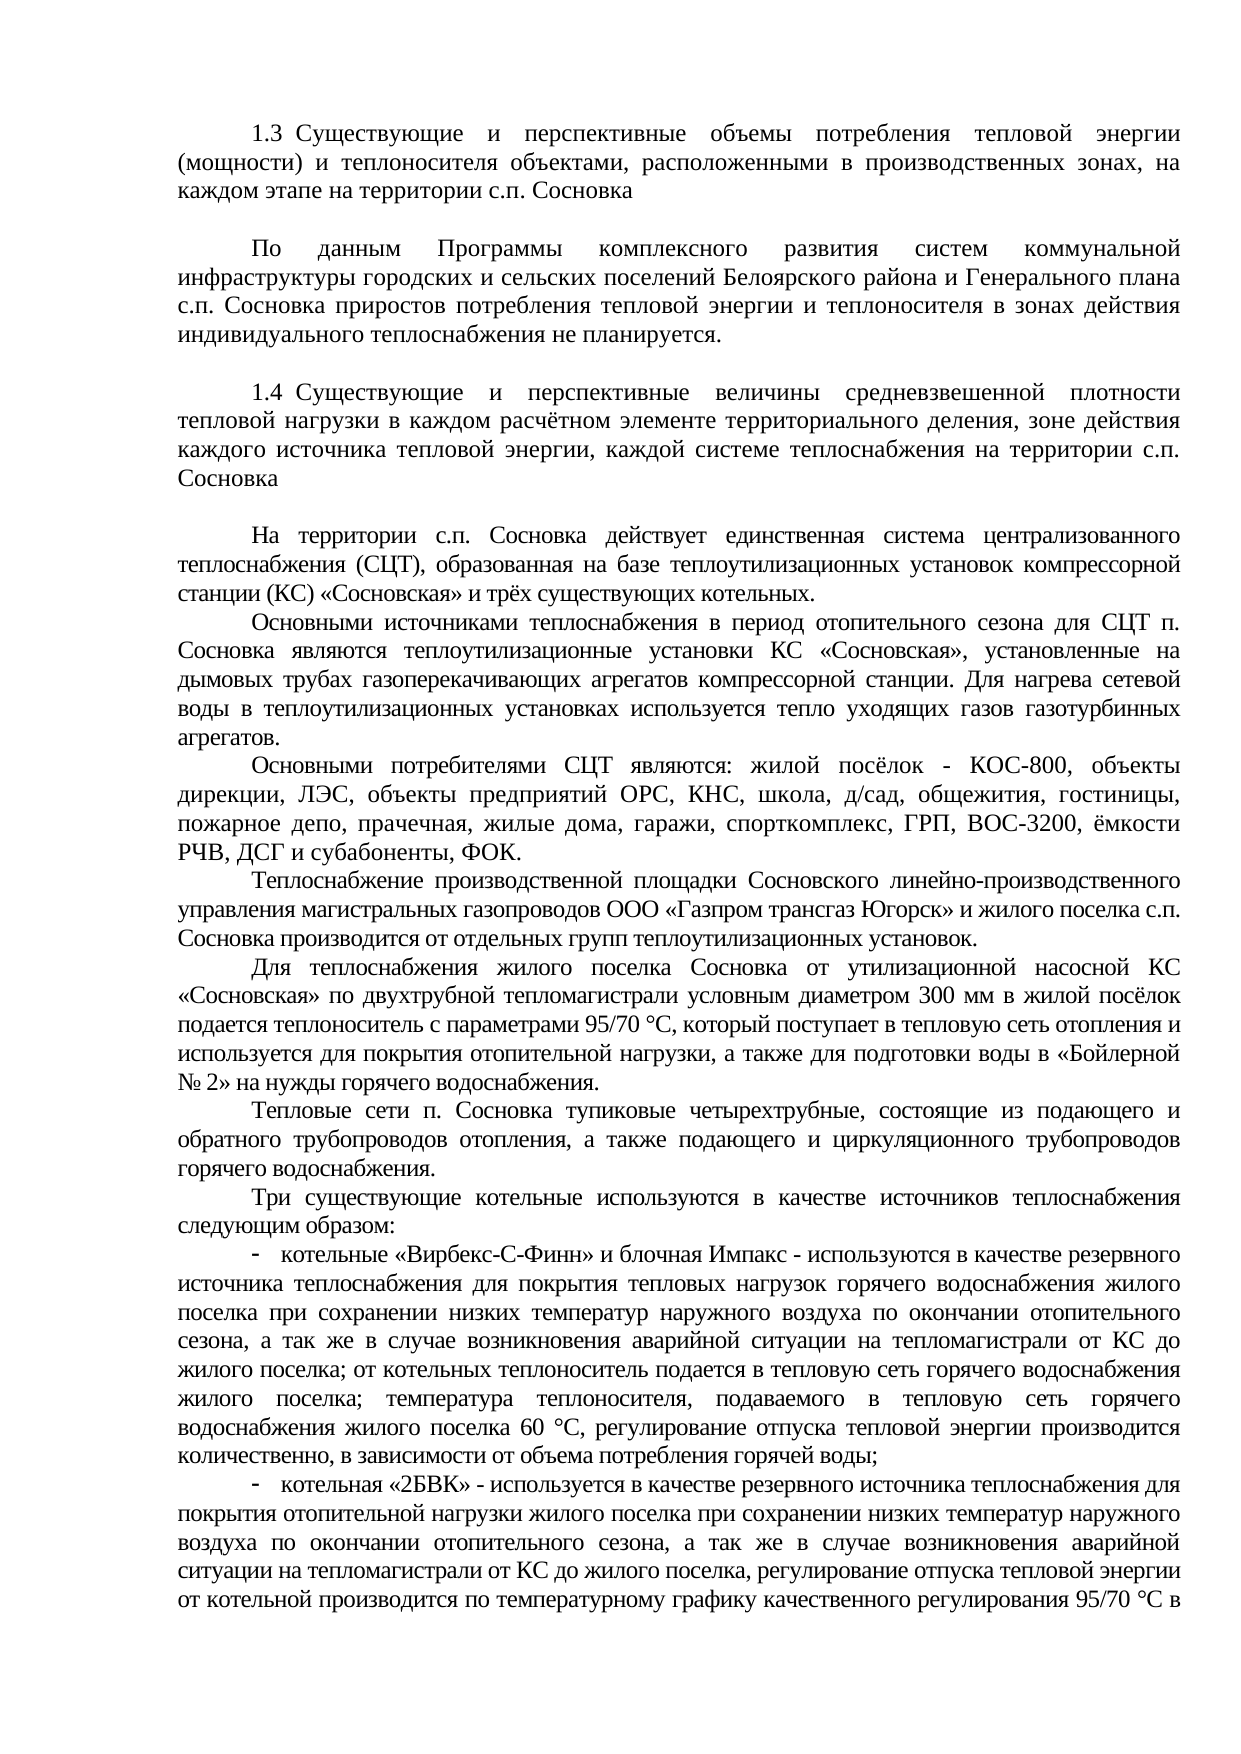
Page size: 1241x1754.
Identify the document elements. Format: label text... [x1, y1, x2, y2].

subtitle Существующие и перспективные объемы потребления тепловой энергии (мощности) и теплоносителя объектами, расположенными в производственных зонах, на каждом этапе на территории с.п. Сосновка [177, 118, 1181, 204]
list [177, 1469, 1181, 1613]
list котельные «Вирбекс-С-Финн» и блочная Импакс - используются в качестве резервного источника теплоснабжения для покрытия тепловых нагрузок горячего водоснабжения жилого поселка при сохранении низких температур наружного воздуха по окончании отопительного сезона, а так же в случае возникновения аварийной ситуации на тепломагистрали от КС до жилого поселка; от котельных теплоноситель подается в тепловую сеть горячего водоснабжения жилого поселка; температура теплоносителя, подаваемого в тепловую сеть горячего водоснабжения жилого поселка 60 °С, регулирование отпуска тепловой энергии производится количественно, в зависимости от объема потребления горячей воды; [177, 1239, 1181, 1469]
text Основными потребителями СЦТ являются: жилой посёлок - КОС-800, объекты дирекции, ЛЭС, объекты предприятий ОРС, КНС, школа, д/сад, общежития, гостиницы, пожарное депо, прачечная, жилые дома, гаражи, спорткомплекс, ГРП, ВОС-3200, ёмкости РЧВ, ДСГ и субабоненты, ФОК. [177, 751, 1181, 866]
text Три существующие котельные используются в качестве источников теплоснабжения следующим образом: [177, 1182, 1181, 1239]
text Для теплоснабжения жилого поселка Сосновка от утилизационной насосной КС «Сосновская» по двухтрубной тепломагистрали условным диаметром 300 мм в жилой посёлок подается теплоноситель с параметрами 95/70 °С, который поступает в тепловую сеть отопления и используется для покрытия отопительной нагрузки, а также для подготовки воды в «Бойлерной № 2» на нужды горячего водоснабжения. [177, 952, 1181, 1096]
text Теплоснабжение производственной площадки Сосновского линейно-производственного управления магистральных газопроводов ООО «Газпром трансгаз Югорск» и жилого поселка с.п. Сосновка производится от отдельных групп теплоутилизационных установок. [177, 866, 1181, 952]
text На территории с.п. Сосновка действует единственная система централизованного теплоснабжения (СЦТ), образованная на базе теплоутилизационных установок компрессорной станции (КС) «Сосновская» и трёх существующих котельных. [177, 521, 1181, 607]
subtitle Существующие и перспективные величины средневзвешенной плотности тепловой нагрузки в каждом расчётном элементе территориального деления, зоне действия каждого источника тепловой энергии, каждой системе теплоснабжения на территории с.п. Сосновка [177, 377, 1181, 492]
text По данным Программы комплексного развития систем коммунальной инфраструктуры городских и сельских поселений Белоярского района и Генерального плана с.п. Сосновка приростов потребления тепловой энергии и теплоносителя в зонах действия индивидуального теплоснабжения не планируется. [177, 233, 1181, 348]
text Основными источниками теплоснабжения в период отопительного сезона для СЦТ п. Сосновка являются теплоутилизационные установки КС «Сосновская», установленные на дымовых трубах газоперекачивающих агрегатов компрессорной станции. Для нагрева сетевой воды в теплоутилизационных установках используется тепло уходящих газов газотурбинных агрегатов. [177, 607, 1181, 751]
text Тепловые сети п. Сосновка тупиковые четырехтрубные, состоящие из подающего и обратного трубопроводов отопления, а также подающего и циркуляционного трубопроводов горячего водоснабжения. [177, 1096, 1181, 1182]
